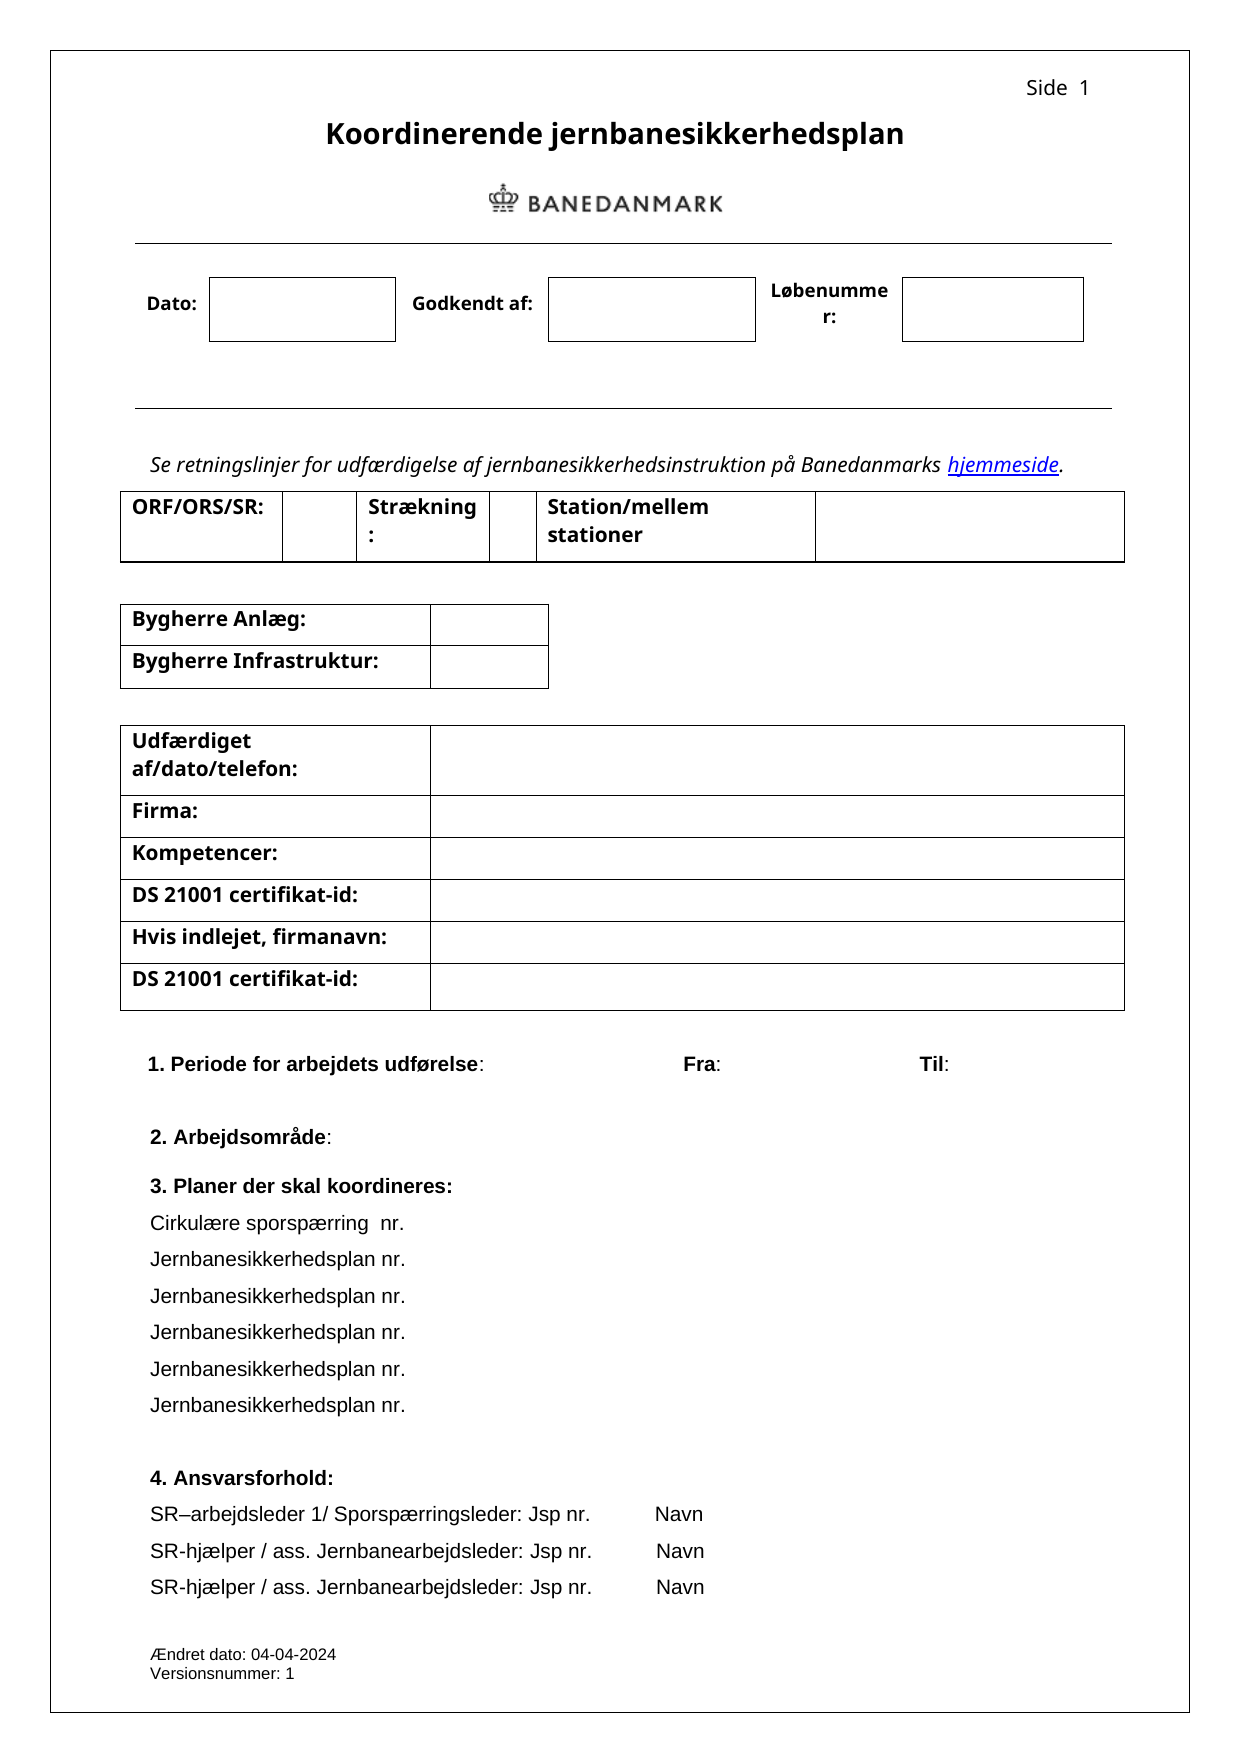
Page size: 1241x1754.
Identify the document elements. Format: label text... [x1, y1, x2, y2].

text SR–arbejdsleder 1/ Sporspærringsleder: Jsp nr. Navn [150, 1502, 1090, 1526]
subtitle 2. Arbejdsområde: [150, 1125, 1090, 1149]
table_cell [431, 796, 1124, 837]
text 4. Ansvarsforhold: [150, 1466, 1090, 1490]
table_header Fra: [672, 1052, 908, 1089]
text Jernbanesikkerhedsplan nr. [150, 1283, 1090, 1307]
table_header Bygherre Anlæg: [121, 605, 430, 645]
picture [487, 178, 722, 212]
table_cell Kompetencer: [121, 838, 430, 879]
table_cell [431, 964, 1124, 1010]
table_header [431, 726, 1124, 795]
table_cell [431, 646, 548, 687]
table_cell [431, 880, 1124, 921]
table_cell DS 21001 certifikat-id: [121, 964, 430, 1010]
text Jernbanesikkerhedsplan nr. [150, 1356, 1090, 1380]
table_header ORF/ORS/SR: [121, 492, 282, 561]
table_header [283, 492, 356, 561]
table_cell [431, 922, 1124, 963]
text 3. Planer der skal koordineres: [150, 1174, 1090, 1198]
text Jernbanesikkerhedsplan nr. [150, 1320, 1090, 1344]
table_cell Hvis indlejet, firmanavn: [121, 922, 430, 963]
text SR-hjælper / ass. Jernbanearbejdsleder: Jsp nr. Navn [150, 1539, 1090, 1563]
text SR-hjælper / ass. Jernbanearbejdsleder: Jsp nr. Navn [150, 1575, 1090, 1599]
table_cell DS 21001 certifikat-id: [121, 880, 430, 921]
table_header Station/mellem stationer [537, 492, 815, 561]
table_cell [431, 838, 1124, 879]
table_header Strækning: [357, 492, 489, 561]
table_cell Firma: [121, 796, 430, 837]
table_header [431, 605, 548, 645]
table_header [490, 492, 536, 561]
text Cirkulære sporspærring nr. [150, 1211, 1090, 1234]
text Se retningslinjer for udfærdigelse af jernbanesikkerhedsinstruktion på Banedanmarks hjemmeside. [150, 450, 1090, 478]
table_cell Bygherre Infrastruktur: [121, 646, 430, 687]
table_header Til: [908, 1052, 1144, 1089]
text Jernbanesikkerhedsplan nr. [150, 1393, 1090, 1417]
table_header [816, 492, 1124, 561]
text Jernbanesikkerhedsplan nr. [150, 1247, 1090, 1271]
table_header 1. Periode for arbejdets udførelse: [96, 1052, 672, 1089]
table_header Udfærdiget af/dato/telefon: [121, 726, 430, 795]
